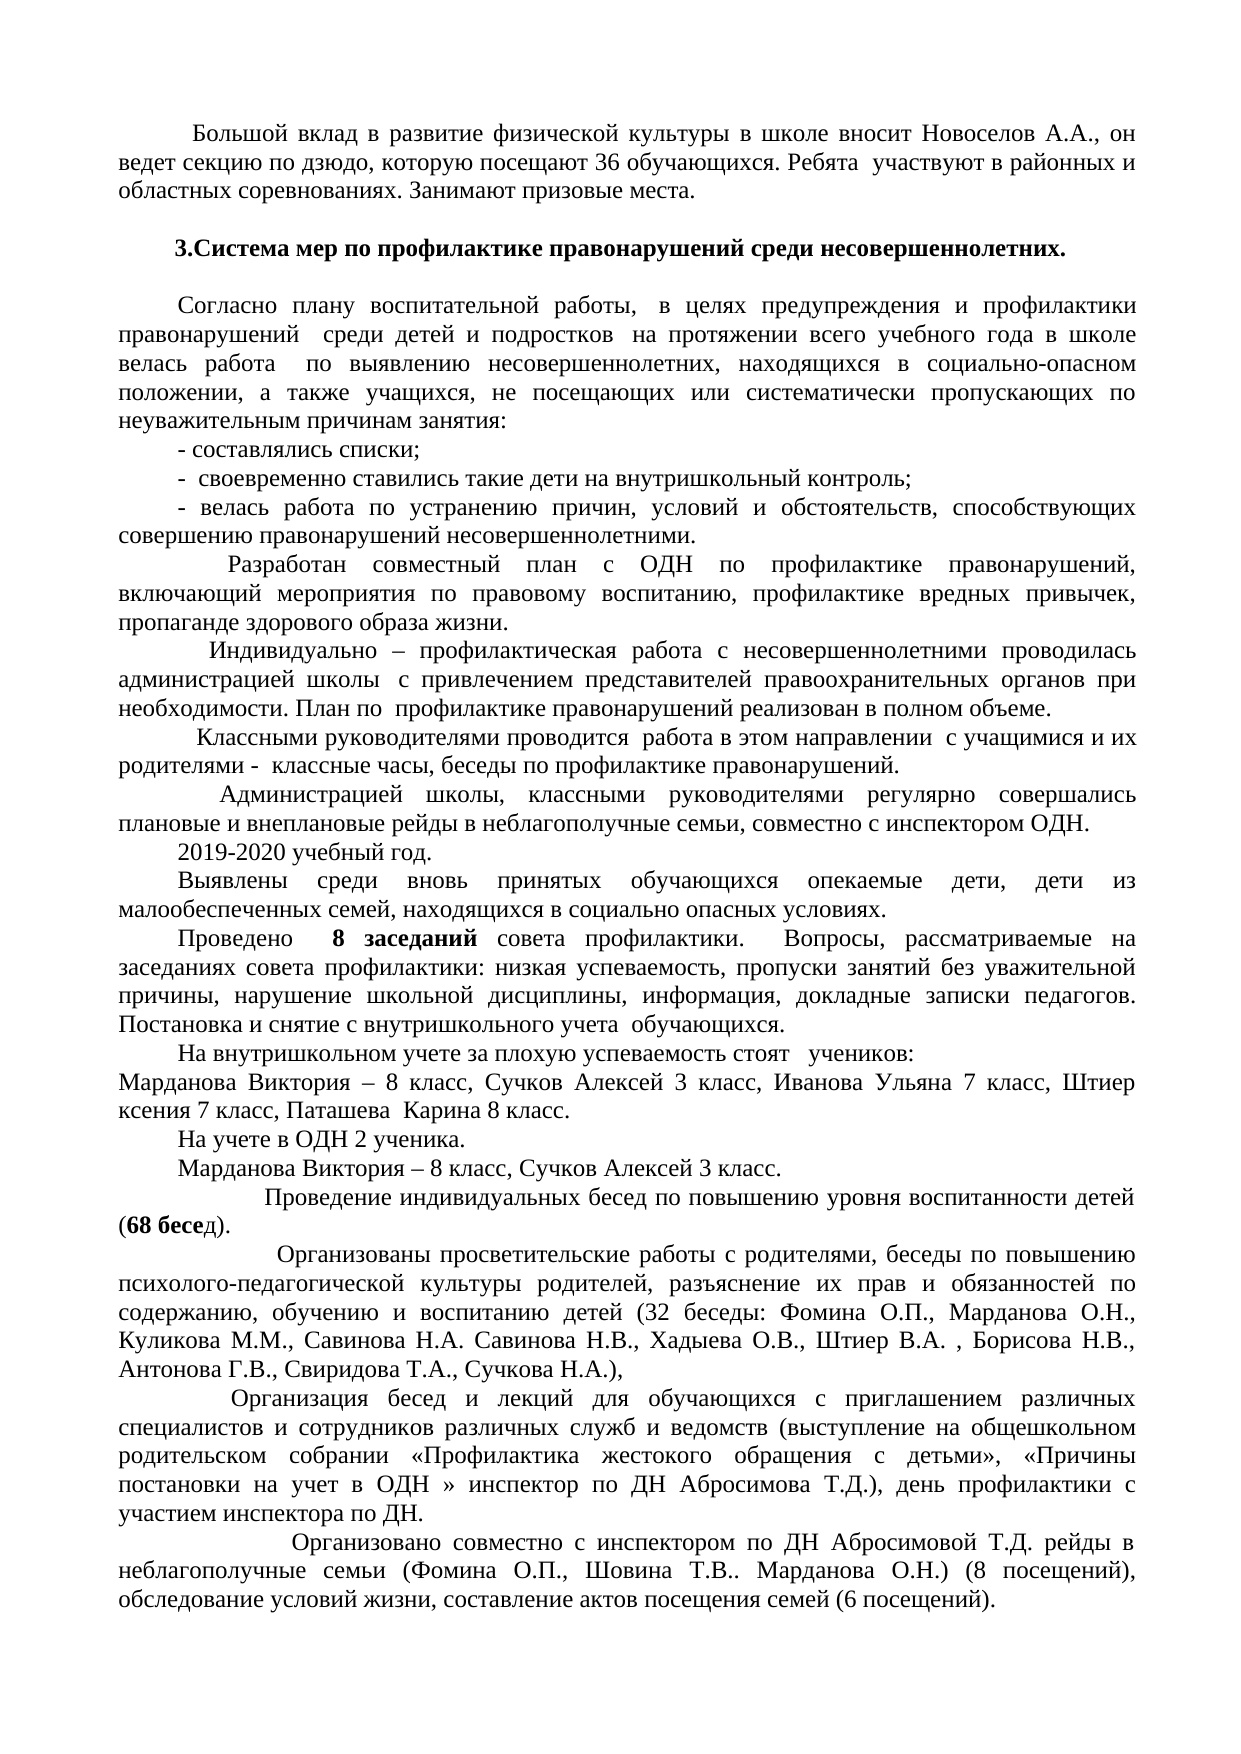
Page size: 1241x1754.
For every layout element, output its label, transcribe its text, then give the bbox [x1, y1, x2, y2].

text 2019-2020 учебный год. [118, 837, 1137, 866]
text Выявлены среди вновь принятых обучающихся опекаемые дети, дети из малообеспеченных семей, находящихся в социально опасных условиях. [118, 866, 1137, 923]
text - своевременно ставились такие дети на внутришкольный контроль; [118, 463, 1137, 492]
text Большой вклад в развитие физической культуры в школе вносит Новоселов А.А., он ведет секцию по дзюдо, которую посещают 36 обучающихся. Ребята участвуют в районных и областных соревнованиях. Занимают призовые места. [118, 118, 1137, 204]
text Проведение индивидуальных бесед по повышению уровня воспитанности детей (68 бесед). [118, 1182, 1137, 1239]
text Марданова Виктория – 8 класс, Сучков Алексей 3 класс, Иванова Ульяна 7 класс, Штиер ксения 7 класс, Паташева Карина 8 класс. [118, 1067, 1137, 1124]
text Согласно плану воспитательной работы, в целях предупреждения и профилактики правонарушений среди детей и подростков на протяжении всего учебного года в школе велась работа по выявлению несовершеннолетних, находящихся в социально-опасном положении, а также учащихся, не посещающих или систематически пропускающих по неуважительным причинам занятия: [118, 291, 1137, 434]
text Разработан совместный план с ОДН по профилактике правонарушений, включающий мероприятия по правовому воспитанию, профилактике вредных привычек, пропаганде здорового образа жизни. [118, 549, 1137, 636]
text Организация бесед и лекций для обучающихся с приглашением различных специалистов и сотрудников различных служб и ведомств (выступление на общешкольном родительском собрании «Профилактика жестокого обращения с детьми», «Причины постановки на учет в ОДН » инспектор по ДН Абросимова Т.Д.), день профилактики с участием инспектора по ДН. [118, 1383, 1137, 1527]
text 3.Система мер по профилактике правонарушений среди несовершеннолетних. [118, 233, 1137, 262]
text - велась работа по устранению причин, условий и обстоятельств, способствующих совершению правонарушений несовершеннолетними. [118, 492, 1137, 549]
text На учете в ОДН 2 ученика. [118, 1124, 1137, 1153]
text - составлялись списки; [118, 434, 1137, 463]
text Организованы просветительские работы с родителями, беседы по повышению психолого-педагогической культуры родителей, разъяснение их прав и обязанностей по содержанию, обучению и воспитанию детей (32 беседы: Фомина О.П., Марданова О.Н., Куликова М.М., Савинова Н.А. Савинова Н.В., Хадыева О.В., Штиер В.А. , Борисова Н.В., Антонова Г.В., Свиридова Т.А., Сучкова Н.А.), [118, 1239, 1137, 1383]
text Организовано совместно с инспектором по ДН Абросимовой Т.Д. рейды в неблагополучные семьи (Фомина О.П., Шовина Т.В.. Марданова О.Н.) (8 посещений), обследование условий жизни, составление актов посещения семей (6 посещений). [118, 1527, 1137, 1613]
text Проведено 8 заседаний совета профилактики. Вопросы, рассматриваемые на заседаниях совета профилактики: низкая успеваемость, пропуски занятий без уважительной причины, нарушение школьной дисциплины, информация, докладные записки педагогов. Постановка и снятие с внутришкольного учета обучающихся. [118, 923, 1137, 1038]
text Администрацией школы, классными руководителями регулярно совершались плановые и внеплановые рейды в неблагополучные семьи, совместно с инспектором ОДН. [118, 779, 1137, 837]
text Марданова Виктория – 8 класс, Сучков Алексей 3 класс. [118, 1153, 1137, 1182]
text Классными руководителями проводится работа в этом направлении с учащимися и их родителями - классные часы, беседы по профилактике правонарушений. [118, 722, 1137, 779]
text На внутришкольном учете за плохую успеваемость стоят учеников: [118, 1038, 1137, 1067]
text Индивидуально – профилактическая работа с несовершеннолетними проводилась администрацией школы с привлечением представителей правоохранительных органов при необходимости. План по профилактике правонарушений реализован в полном объеме. [118, 636, 1137, 722]
